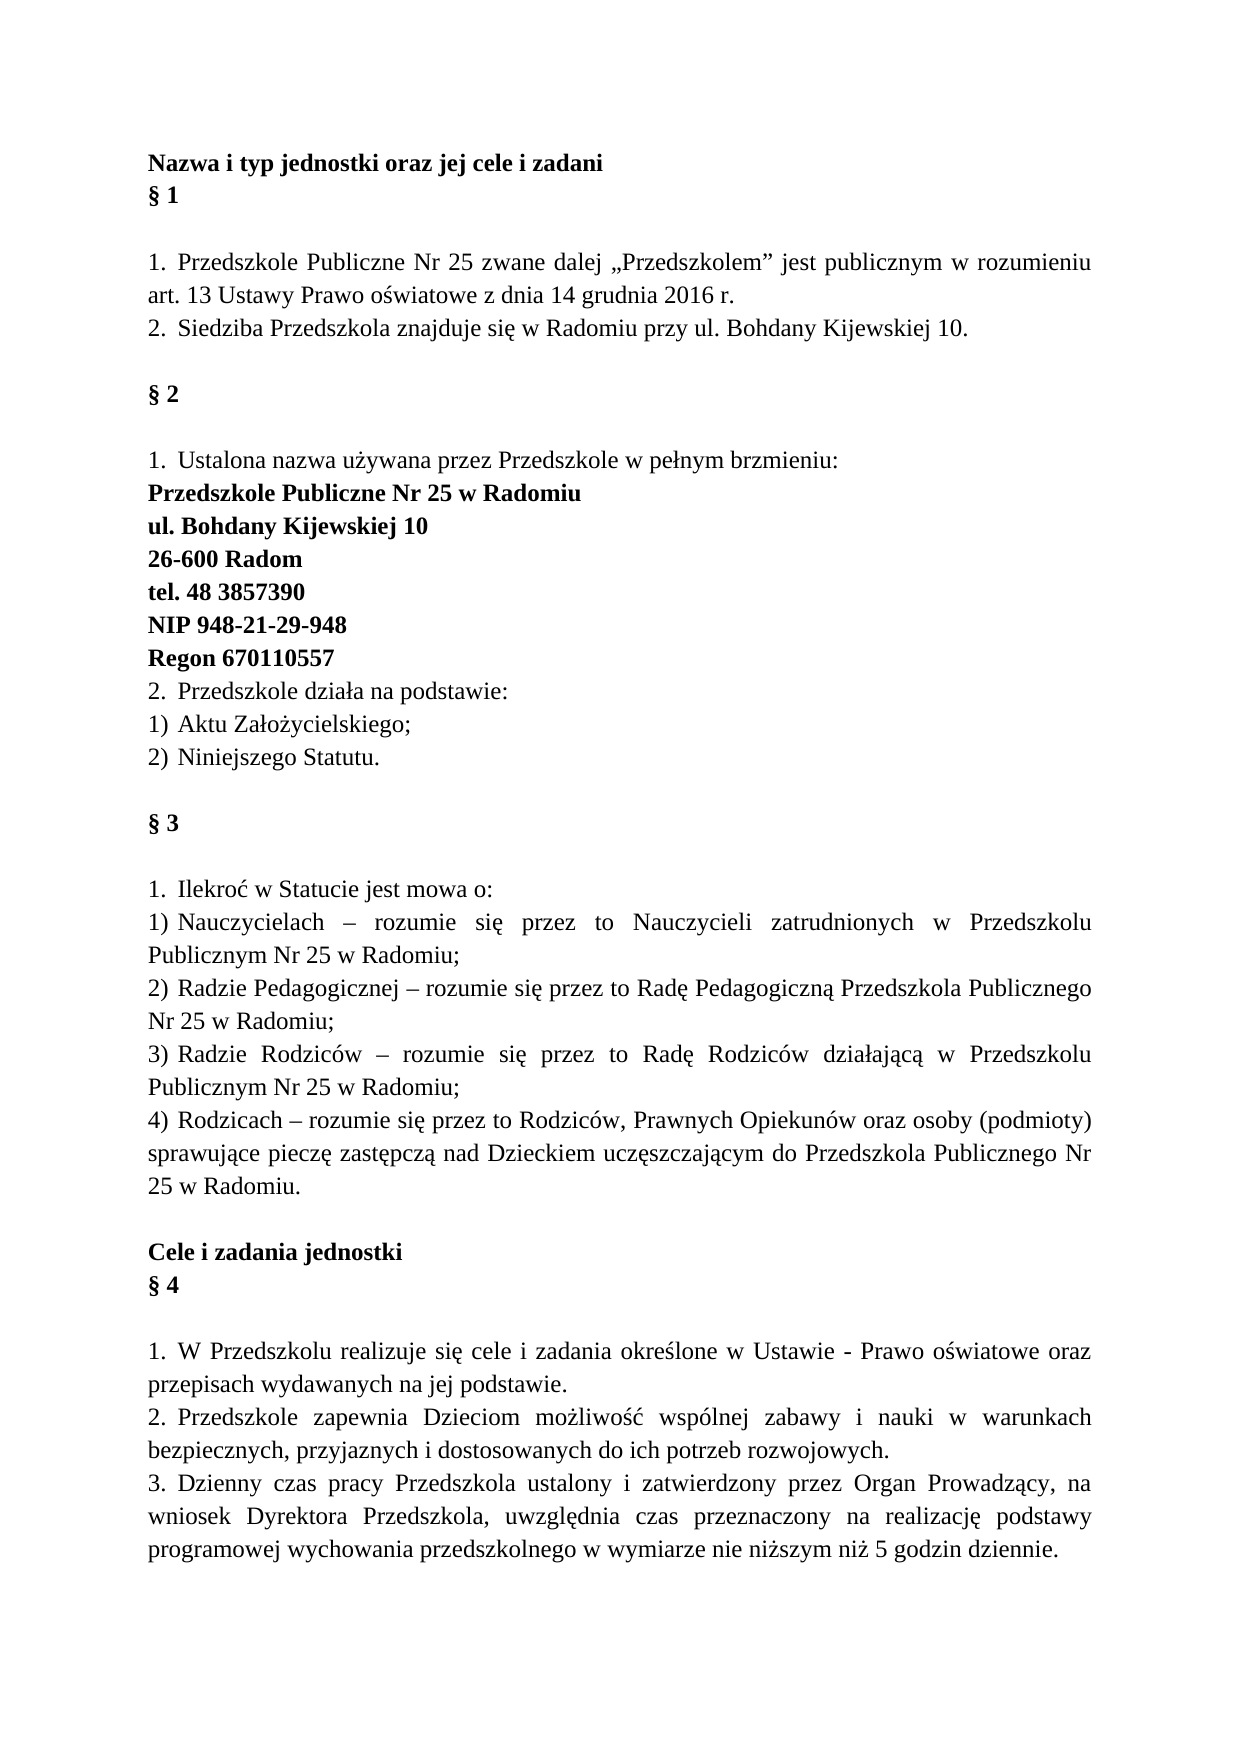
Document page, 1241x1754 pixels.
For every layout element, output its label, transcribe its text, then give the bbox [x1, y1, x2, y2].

list Przedszkole działa na podstawie: [148, 676, 1093, 705]
list Dzienny czas pracy Przedszkola ustalony i zatwierdzony przez Organ Prowadzący, na wniosek Dyrektora Przedszkola, uwzględnia czas przeznaczony na realizację podstawy programowej wychowania przedszkolnego w wymiarze nie niższym niż 5 godzin dziennie. [148, 1468, 1093, 1563]
list Radzie Rodziców – rozumie się przez to Radę Rodziców działającą w Przedszkolu Publicznym Nr 25 w Radomiu; [148, 1039, 1093, 1101]
list Aktu Założycielskiego; [148, 709, 1093, 738]
list W Przedszkolu realizuje się cele i zadania określone w Ustawie - Prawo oświatowe oraz przepisach wydawanych na jej podstawie. [148, 1336, 1093, 1398]
list Niniejszego Statutu. [148, 742, 1093, 771]
text Regon 670110557 [148, 643, 1093, 672]
list Przedszkole Publiczne Nr 25 zwane dalej „Przedszkolem” jest publicznym w rozumieniu art. 13 Ustawy Prawo oświatowe z dnia 14 grudnia 2016 r. [148, 247, 1093, 308]
text ul. Bohdany Kijewskiej 10 [148, 511, 1093, 539]
text tel. 48 3857390 [148, 577, 1093, 606]
list Radzie Pedagogicznej – rozumie się przez to Radę Pedagogiczną Przedszkola Publicznego Nr 25 w Radomiu; [148, 973, 1093, 1035]
list Ustalona nazwa używana przez Przedszkole w pełnym brzmieniu: [148, 445, 1093, 473]
text Cele i zadania jednostki [148, 1237, 1093, 1266]
list Przedszkole zapewnia Dzieciom możliwość wspólnej zabawy i nauki w warunkach bezpiecznych, przyjaznych i dostosowanych do ich potrzeb rozwojowych. [148, 1402, 1093, 1464]
text NIP 948-21-29-948 [148, 610, 1093, 639]
list Rodzicach – rozumie się przez to Rodziców, Prawnych Opiekunów oraz osoby (podmioty) sprawujące pieczę zastępczą nad Dzieckiem uczęszczającym do Przedszkola Publicznego Nr 25 w Radomiu. [148, 1105, 1093, 1200]
text § 1 [148, 181, 1093, 209]
list Nazwa i typ jednostki oraz jej cele i zadani [148, 148, 1093, 176]
text 26-600 Radom [148, 544, 1093, 573]
text § 2 [148, 379, 1093, 407]
list Siedziba Przedszkola znajduje się w Radomiu przy ul. Bohdany Kijewskiej 10. [148, 313, 1093, 341]
text § 3 [148, 808, 1093, 837]
text Przedszkole Publiczne Nr 25 w Radomiu [148, 478, 1093, 507]
list Nauczycielach – rozumie się przez to Nauczycieli zatrudnionych w Przedszkolu Publicznym Nr 25 w Radomiu; [148, 907, 1093, 969]
text § 4 [148, 1270, 1093, 1299]
list Ilekroć w Statucie jest mowa o: [148, 874, 1093, 903]
